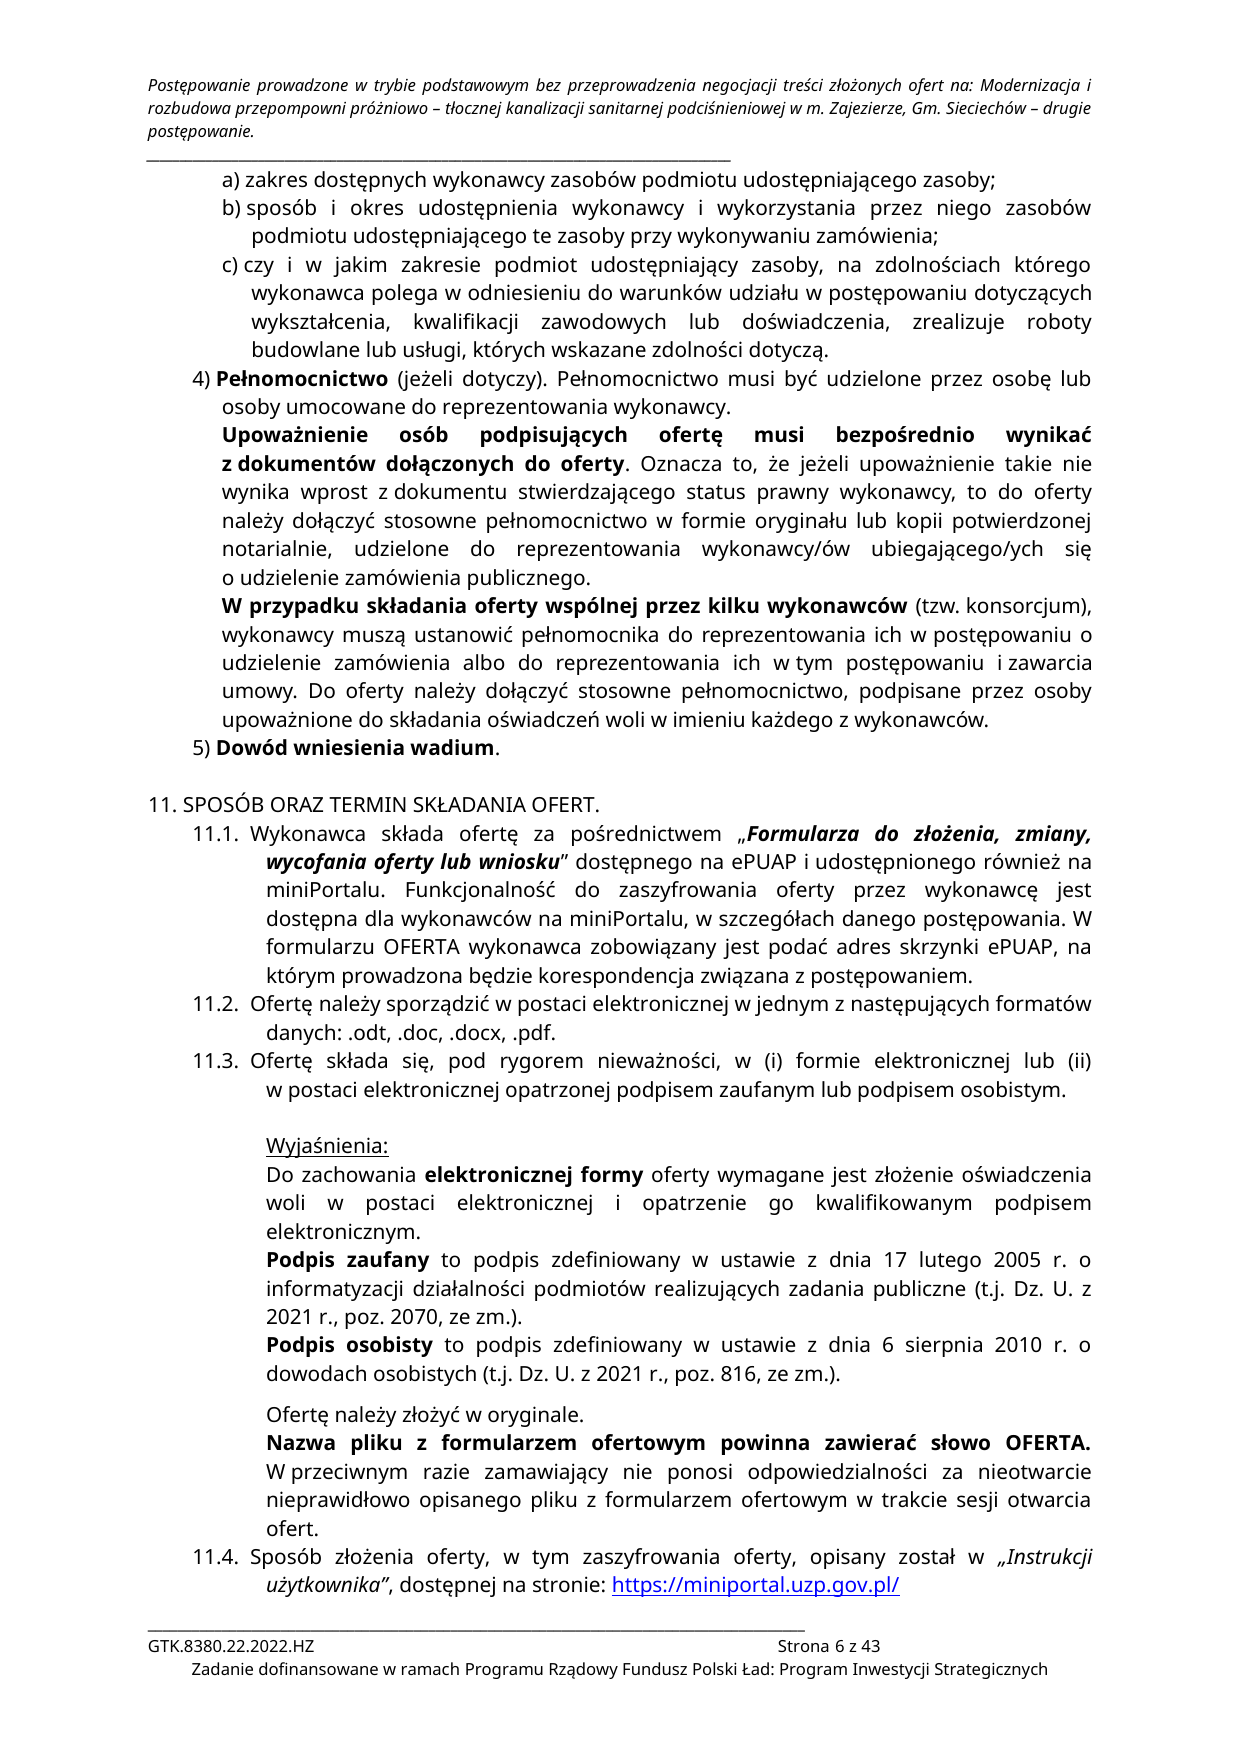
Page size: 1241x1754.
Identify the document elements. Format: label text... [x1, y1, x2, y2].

text Wyjaśnienia: [192, 1132, 1092, 1160]
text Do zachowania elektronicznej formy oferty wymagane jest złożenie oświadczenia woli w postaci elektronicznej i opatrzenie go kwalifikowanym podpisem elektronicznym. [266, 1160, 1092, 1245]
text Nazwa pliku z formularzem ofertowym powinna zawierać słowo OFERTA. W przeciwnym razie zamawiający nie ponosi odpowiedzialności za nieotwarcie nieprawidłowo opisanego pliku z formularzem ofertowym w trakcie sesji otwarcia ofert. [266, 1428, 1092, 1542]
text 11.2. Ofertę należy sporządzić w postaci elektronicznej w jednym z następujących formatów danych: .odt, .doc, .docx, .pdf. [192, 989, 1092, 1046]
text 4) Pełnomocnictwo (jeżeli dotyczy). Pełnomocnictwo musi być udzielone przez osobę lub osoby umocowane do reprezentowania wykonawcy. [192, 364, 1092, 421]
text b) sposób i okres udostępnienia wykonawcy i wykorzystania przez niego zasobów podmiotu udostępniającego te zasoby przy wykonywaniu zamówienia; [222, 193, 1092, 250]
text Upoważnienie osób podpisujących ofertę musi bezpośrednio wynikać z dokumentów dołączonych do oferty. Oznacza to, że jeżeli upoważnienie takie nie wynika wprost z dokumentu stwierdzającego status prawny wykonawcy, to do oferty należy dołączyć stosowne pełnomocnictwo w formie oryginału lub kopii potwierdzonej notarialnie, udzielone do reprezentowania wykonawcy/ów ubiegającego/ych się o udzielenie zamówienia publicznego. [222, 421, 1092, 591]
text 11.3. Ofertę składa się, pod rygorem nieważności, w (i) formie elektronicznej lub (ii) w postaci elektronicznej opatrzonej podpisem zaufanym lub podpisem osobistym. [192, 1046, 1092, 1103]
text Podpis zaufany to podpis zdefiniowany w ustawie z dnia 17 lutego 2005 r. o informatyzacji działalności podmiotów realizujących zadania publiczne (t.j. Dz. U. z 2021 r., poz. 2070, ze zm.). [266, 1245, 1092, 1331]
text c) czy i w jakim zakresie podmiot udostępniający zasoby, na zdolnościach którego wykonawca polega w odniesieniu do warunków udziału w postępowaniu dotyczących wykształcenia, kwalifikacji zawodowych lub doświadczenia, zrealizuje roboty budowlane lub usługi, których wskazane zdolności dotyczą. [222, 250, 1092, 364]
text Podpis osobisty to podpis zdefiniowany w ustawie z dnia 6 sierpnia 2010 r. o dowodach osobistych (t.j. Dz. U. z 2021 r., poz. 816, ze zm.). [266, 1331, 1092, 1387]
text Ofertę należy złożyć w oryginale. [266, 1400, 1092, 1428]
text 11.4. Sposób złożenia oferty, w tym zaszyfrowania oferty, opisany został w „Instrukcji użytkownika”, dostępnej na stronie: https://miniportal.uzp.gov.pl/ [192, 1542, 1092, 1599]
text W przypadku składania oferty wspólnej przez kilku wykonawców (tzw. konsorcjum), wykonawcy muszą ustanowić pełnomocnika do reprezentowania ich w postępowaniu o udzielenie zamówienia albo do reprezentowania ich w tym postępowaniu i zawarcia umowy. Do oferty należy dołączyć stosowne pełnomocnictwo, podpisane przez osoby upoważnione do składania oświadczeń woli w imieniu każdego z wykonawców. [222, 591, 1092, 733]
text 11. SPOSÓB ORAZ TERMIN SKŁADANIA OFERT. [148, 790, 1092, 819]
text 5) Dowód wniesienia wadium. [192, 733, 1092, 762]
text 11.1. Wykonawca składa ofertę za pośrednictwem „Formularza do złożenia, zmiany, wycofania oferty lub wniosku” dostępnego na ePUAP i udostępnionego również na miniPortalu. Funkcjonalność do zaszyfrowania oferty przez wykonawcę jest dostępna dla wykonawców na miniPortalu, w szczegółach danego postępowania. W formularzu OFERTA wykonawca zobowiązany jest podać adres skrzynki ePUAP, na którym prowadzona będzie korespondencja związana z postępowaniem. [192, 819, 1092, 989]
text a) zakres dostępnych wykonawcy zasobów podmiotu udostępniającego zasoby; [222, 165, 1092, 193]
